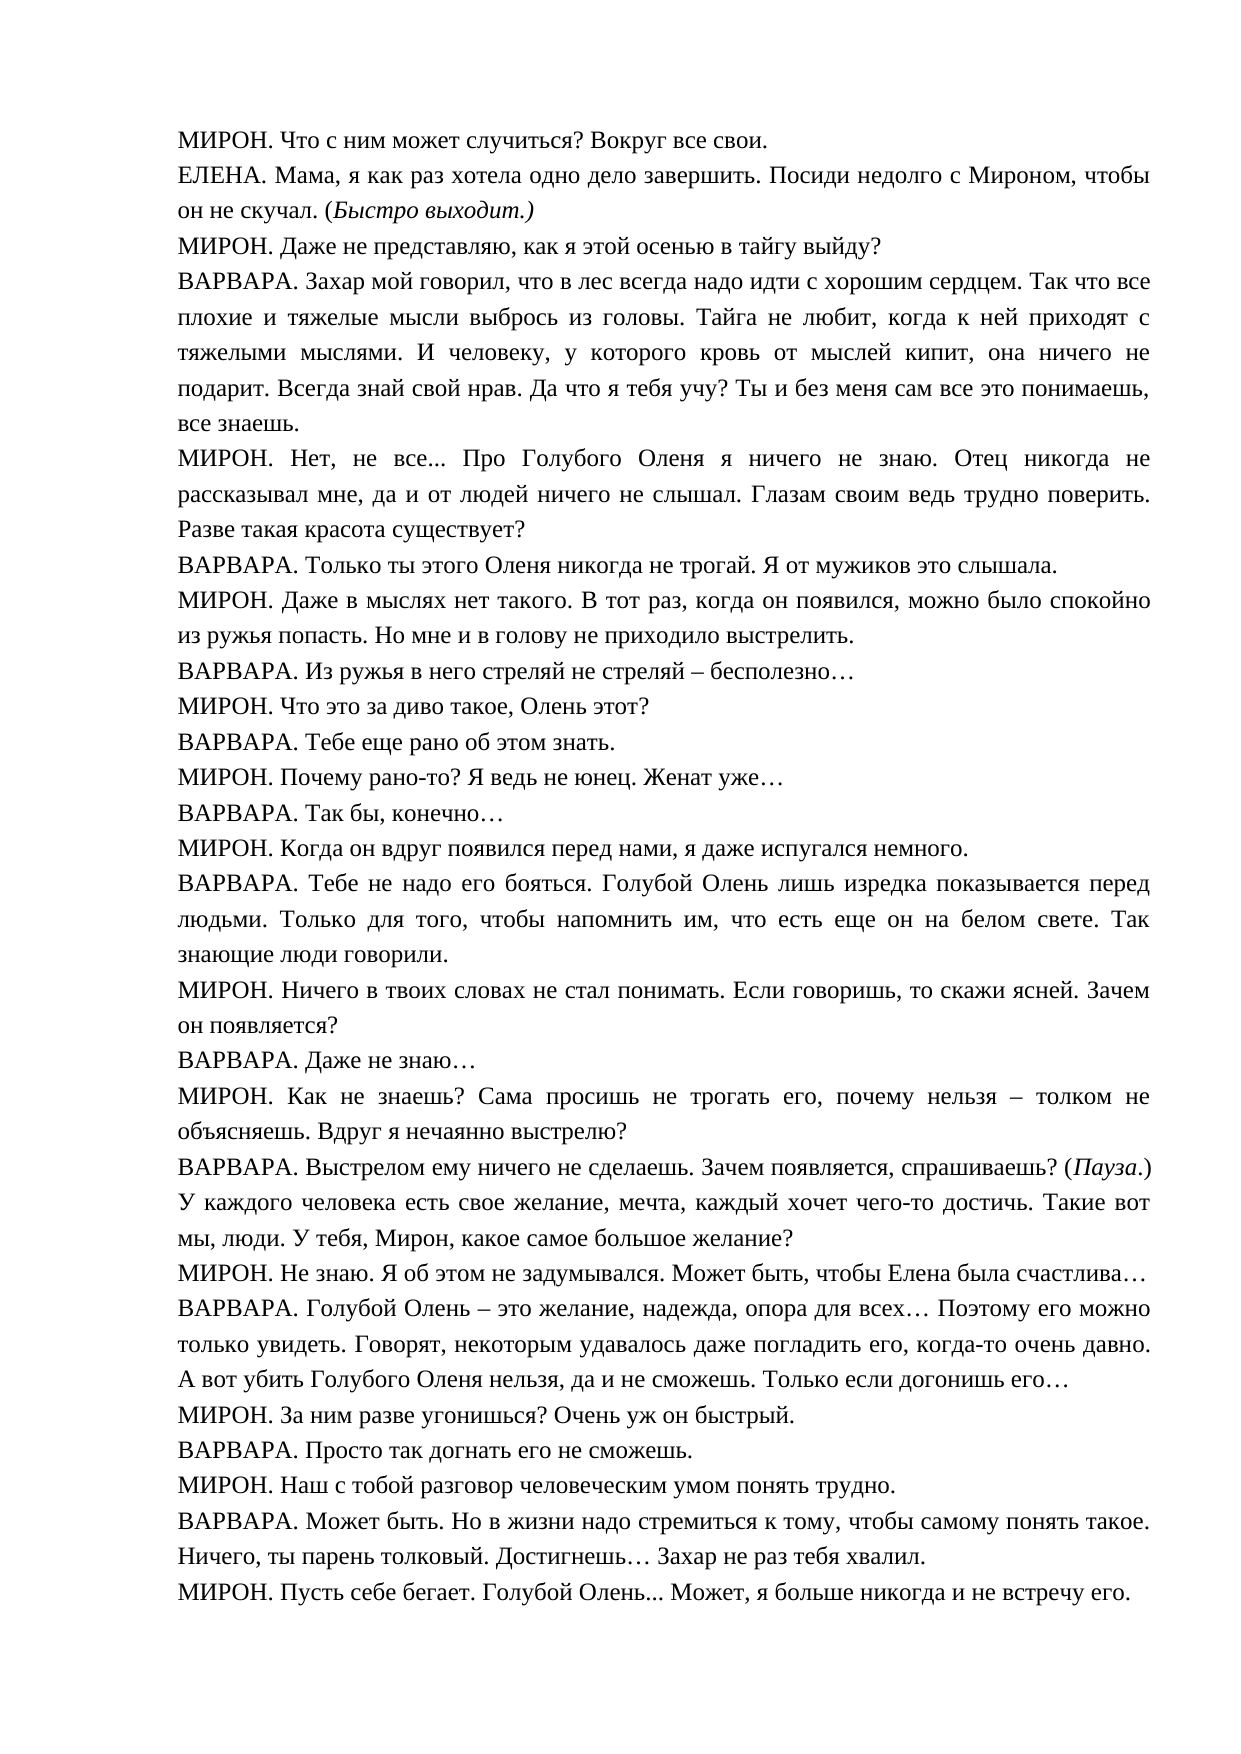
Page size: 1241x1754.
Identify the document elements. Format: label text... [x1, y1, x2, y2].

text МИРОН. Даже в мыслях нет такого. В тот раз, когда он появился, можно было спокойно из ружья попасть. Но мне и в голову не приходило выстрелить. [177, 578, 1152, 649]
text МИРОН. Почему рано-то? Я ведь не юнец. Женат уже… [177, 756, 1152, 791]
text МИРОН. Нет, не все... Про Голубого Оленя я ничего не знаю. Отец никогда не рассказывал мне, да и от людей ничего не слышал. Глазам своим ведь трудно поверить. Разве такая красота существует? [177, 437, 1152, 543]
text ВАРВАРА. Тебе не надо его бояться. Голубой Олень лишь изредка показывается перед людьми. Только для того, чтобы напомнить им, что есть еще он на белом свете. Так знающие люди говорили. [177, 862, 1152, 968]
text ВАРВАРА. Так бы, конечно… [177, 791, 1152, 826]
text ЕЛЕНА. Мама, я как раз хотела одно дело завершить. Посиди недолго с Мироном, чтобы он не скучал. (Быстро выходит.) [177, 153, 1152, 224]
text ВАРВАРА. Тебе еще рано об этом знать. [177, 720, 1152, 756]
text МИРОН. Как не знаешь? Сама просишь не трогать его, почему нельзя – толком не объясняешь. Вдруг я нечаянно выстрелю? [177, 1074, 1152, 1145]
text ВАРВАРА. Только ты этого Оленя никогда не трогай. Я от мужиков это слышала. [177, 543, 1152, 578]
text ВАРВАРА. Захар мой говорил, что в лес всегда надо идти с хорошим сердцем. Так что все плохие и тяжелые мысли выбрось из головы. Тайга не любит, когда к ней приходят с тяжелыми мыслями. И человеку, у которого кровь от мыслей кипит, она ничего не подарит. Всегда знай свой нрав. Да что я тебя учу? Ты и без меня сам все это понимаешь, все знаешь. [177, 260, 1152, 437]
text ВАРВАРА. Просто так догнать его не сможешь. [177, 1428, 1152, 1464]
text МИРОН. Пусть себе бегает. Голубой Олень... Может, я больше никогда и не встречу его. [177, 1570, 1152, 1606]
text МИРОН. Что это за диво такое, Олень этот? [177, 685, 1152, 720]
text МИРОН. Даже не представляю, как я этой осенью в тайгу выйду? [177, 224, 1152, 260]
text МИРОН. Ничего в твоих словах не стал понимать. Если говоришь, то скажи ясней. Зачем он появляется? [177, 968, 1152, 1039]
text ВАРВАРА. Из ружья в него стреляй не стреляй – бесполезно… [177, 649, 1152, 685]
text МИРОН. Когда он вдруг появился перед нами, я даже испугался немного. [177, 826, 1152, 862]
text МИРОН. Наш с тобой разговор человеческим умом понять трудно. [177, 1464, 1152, 1499]
text ВАРВАРА. Выстрелом ему ничего не сделаешь. Зачем появляется, спрашиваешь? (Пауза.) У каждого человека есть свое желание, мечта, каждый хочет чего-то достичь. Такие вот мы, люди. У тебя, Мирон, какое самое большое желание? [177, 1145, 1152, 1251]
text МИРОН. Не знаю. Я об этом не задумывался. Может быть, чтобы Елена была счастлива… [177, 1251, 1152, 1287]
text МИРОН. За ним разве угонишься? Очень уж он быстрый. [177, 1393, 1152, 1428]
text ВАРВАРА. Даже не знаю… [177, 1039, 1152, 1074]
text ВАРВАРА. Может быть. Но в жизни надо стремиться к тому, чтобы самому понять такое. Ничего, ты парень толковый. Достигнешь… Захар не раз тебя хвалил. [177, 1499, 1152, 1570]
text МИРОН. Что с ним может случиться? Вокруг все свои. [177, 118, 1152, 153]
text ВАРВАРА. Голубой Олень – это желание, надежда, опора для всех… Поэтому его можно только увидеть. Говорят, некоторым удавалось даже погладить его, когда-то очень давно. А вот убить Голубого Оленя нельзя, да и не сможешь. Только если догонишь его… [177, 1287, 1152, 1393]
